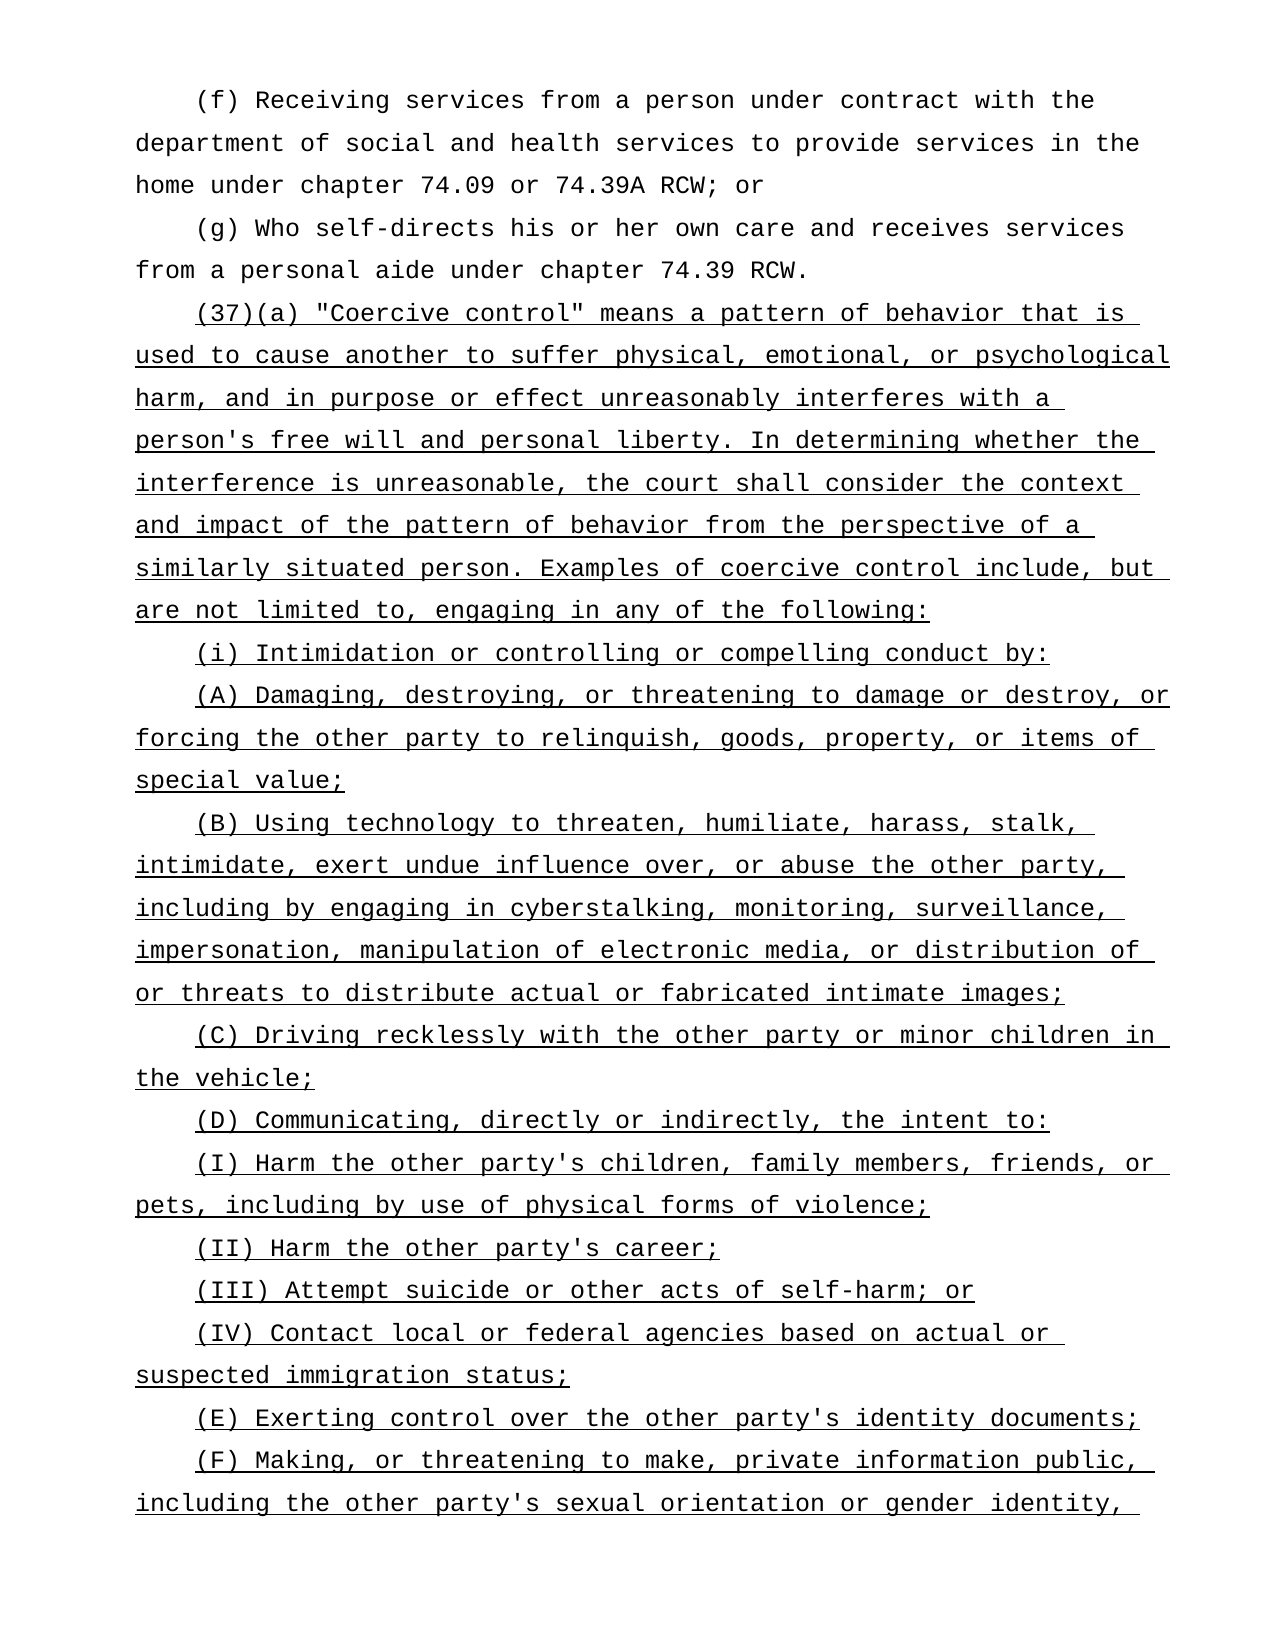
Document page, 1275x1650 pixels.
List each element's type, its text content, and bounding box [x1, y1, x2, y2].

text (A) Damaging, destroying, or threatening to damage or destroy, or forcing the other party to relinquish, goods, property, or items of special value; [135, 670, 1170, 797]
text (C) Driving recklessly with the other party or minor children in the vehicle; [135, 1010, 1170, 1095]
text (IV) Contact local or federal agencies based on actual or suspected immigration status; [135, 1307, 1170, 1392]
text (i) Intimidation or controlling or compelling conduct by: [135, 627, 1170, 670]
text (B) Using technology to threaten, humiliate, harass, stalk, intimidate, exert undue influence over, or abuse the other party, including by engaging in cyberstalking, monitoring, surveillance, impersonation, manipulation of electronic media, or distribution of or threats to distribute actual or fabricated intimate images; [135, 797, 1170, 1010]
text (III) Attempt suicide or other acts of self-harm; or [135, 1265, 1170, 1307]
text (g) Who self-directs his or her own care and receives services from a personal aide under chapter 74.39 RCW. [135, 202, 1170, 287]
text (I) Harm the other party's children, family members, friends, or pets, including by use of physical forms of violence; [135, 1137, 1170, 1222]
text (37)(a) "Coercive control" means a pattern of behavior that is used to cause another to suffer physical, emotional, or psychological harm, and in purpose or effect unreasonably interferes with a person's free will and personal liberty. In determining whether the interference is unreasonable, the court shall consider the context and impact of the pattern of behavior from the perspective of a similarly situated person. Examples of coercive control include, but are not limited to, engaging in any of the following: [135, 580, 1170, 627]
text (D) Communicating, directly or indirectly, the intent to: [135, 1095, 1170, 1137]
text (37)(a) "Coercive control" means a pattern of behavior that is used to cause another to suffer physical, emotional, or psychological harm, and in purpose or effect unreasonably interferes with a person's free will and personal liberty. In determining whether the interference is unreasonable, the court shall consider the context and impact of the pattern of behavior from the perspective of a similarly situated person. Examples of coercive control include, but are not limited to, engaging in any of the following: [135, 287, 1170, 366]
text (f) Receiving services from a person under contract with the department of social and health services to provide services in the home under chapter 74.09 or 74.39A RCW; or [135, 75, 1170, 202]
text (E) Exerting control over the other party's identity documents; [135, 1392, 1170, 1435]
text (II) Harm the other party's career; [135, 1222, 1170, 1265]
text (37)(a) "Coercive control" means a pattern of behavior that is used to cause another to suffer physical, emotional, or psychological harm, and in purpose or effect unreasonably interferes with a person's free will and personal liberty. In determining whether the interference is unreasonable, the court shall consider the context and impact of the pattern of behavior from the perspective of a similarly situated person. Examples of coercive control include, but are not limited to, engaging in any of the following: [135, 368, 1170, 579]
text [135, 1435, 1170, 1520]
